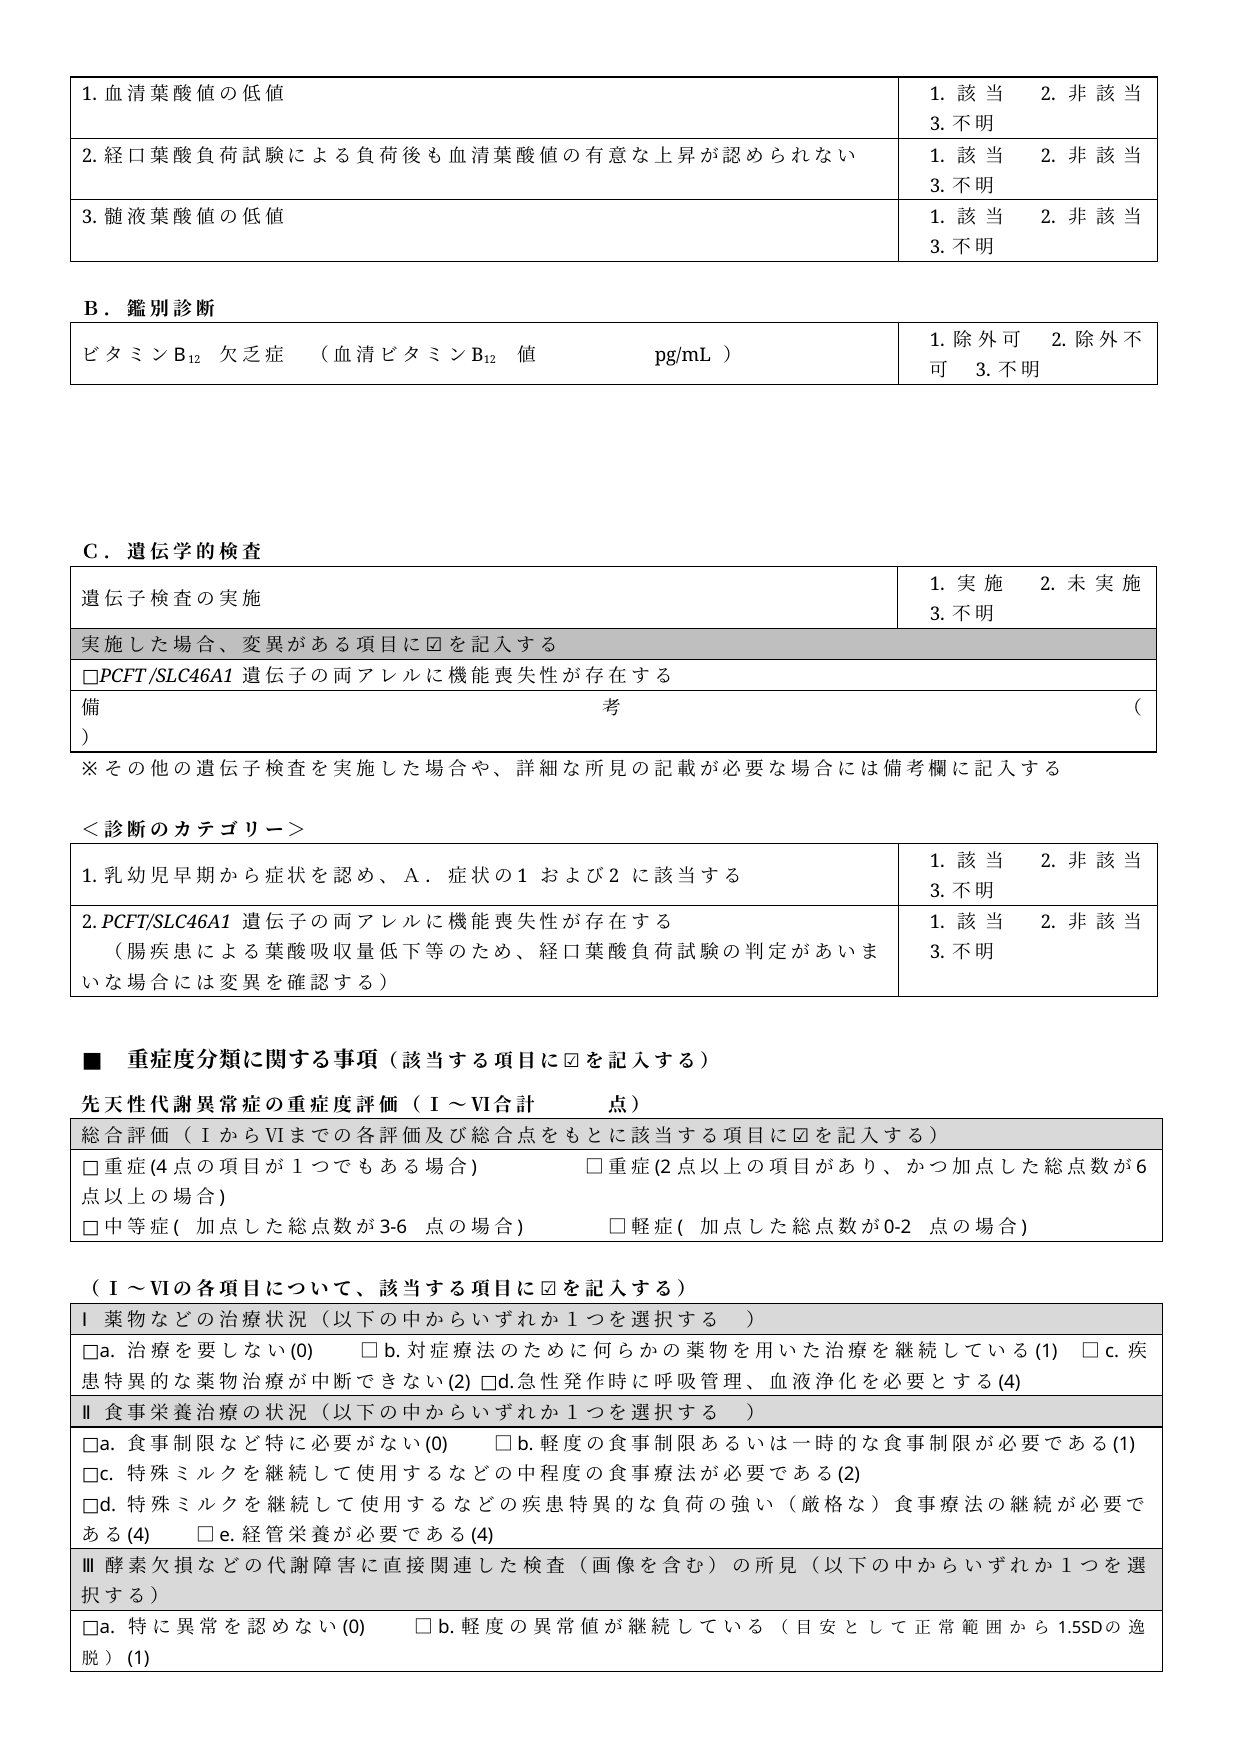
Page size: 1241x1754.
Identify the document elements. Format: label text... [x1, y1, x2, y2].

table_header 1.該当 2.非該当 3.不明 [899, 844, 1157, 904]
text Ｃ．遺伝学的検査 [82, 536, 1159, 566]
table_cell 1.該当 2.非該当 3.不明 [899, 139, 1157, 199]
table_cell □a.治療を要しない(0) □b.対症療法のために何らかの薬物を用いた治療を継続している(1) □c.疾患特異的な薬物治療が中断できない(2) □d.急性発作時に呼吸管理、血液浄化を必要とする(4) [71, 1335, 1162, 1395]
text Ｂ．鑑別診断 [82, 292, 1159, 322]
table_header 1.実施 2.未実施 3.不明 [898, 567, 1156, 627]
text ＜診断のカテゴリー＞ [82, 813, 1159, 843]
table_header 1.除外可 2.除外不可 3.不明 [899, 323, 1157, 384]
text ■ 重症度分類に関する事項（該当する項目に☑を記入する） [82, 1027, 1159, 1088]
table_cell 3.髄液葉酸値の低値 [71, 200, 898, 261]
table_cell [71, 1611, 1162, 1671]
table_cell 1.該当 2.非該当 3.不明 [899, 78, 1157, 138]
table_cell 2.経口葉酸負荷試験による負荷後も血清葉酸値の有意な上昇が認められない [71, 139, 898, 199]
table_cell 実施した場合、変異がある項目に☑を記入する [71, 629, 1156, 659]
table_header 1.乳幼児早期から症状を認め、Ａ.症状の1および2に該当する [71, 844, 898, 904]
table_cell 1.該当 2.非該当 3.不明 [899, 906, 1157, 996]
table_header ビタミンB 12欠乏症 （血清ビタミンB12値 pg/mL） [71, 323, 898, 384]
table_cell □a.食事制限など特に必要がない(0) □b.軽度の食事制限あるいは一時的な食事制限が必要である(1) □c.特殊ミルクを継続して使用するなどの中程度の食事療法が必要である(2) □d.特殊ミルクを継続して使用するなどの疾患特異的な負荷の強い（厳格な）食事療法の継続が必要である(4) □e.経管栄養が必要である(4) [71, 1428, 1162, 1548]
text ※その他の遺伝子検査を実施した場合や、詳細な所見の記載が必要な場合には備考欄に記入する [82, 752, 1159, 783]
table_header 総合評価（ⅠからⅥまでの各評価及び総合点をもとに該当する項目に☑を記入する） [71, 1119, 1162, 1149]
table_header 遺伝子検査の実施 [71, 567, 897, 627]
table_cell 1.該当 2.非該当 3.不明 [899, 200, 1157, 261]
text 先天性代謝異常症の重症度評価（Ⅰ～Ⅵ合計 点） [82, 1088, 1159, 1118]
table_cell Ⅱ食事栄養治療の状況（以下の中からいずれか１つを選択する ） [71, 1396, 1162, 1426]
table_cell 2. PCFT/SLC46A1遺伝子の両アレルに機能喪失性が存在する （腸疾患による葉酸吸収量低下等のため、経口葉酸負荷試験の判定があいまいな場合には変異を確認する） [71, 906, 898, 996]
table_header Ⅰ薬物などの治療状況（以下の中からいずれか１つを選択する ） [71, 1304, 1162, 1334]
table_cell □重症(4点の項目が１つでもある場合) □重症(2点以上の項目があり、かつ加点した総点数が6点以上の場合) □中等症(加点した総点数が3-6点の場合) □軽症(加点した総点数が0-2点の場合) [71, 1150, 1162, 1241]
table_cell 1.血清葉酸値の低値 [71, 78, 898, 138]
table_cell Ⅲ酵素欠損などの代謝障害に直接関連した検査（画像を含む）の所見（以下の中からいずれか１つを選択する） [71, 1549, 1162, 1610]
text （Ⅰ～Ⅵの各項目について、該当する項目に☑を記入する） [82, 1272, 1159, 1302]
table_cell □PCFT /SLC46A1遺伝子の両アレルに機能喪失性が存在する [71, 660, 1156, 690]
table_cell 備考（ ） [71, 691, 1156, 751]
